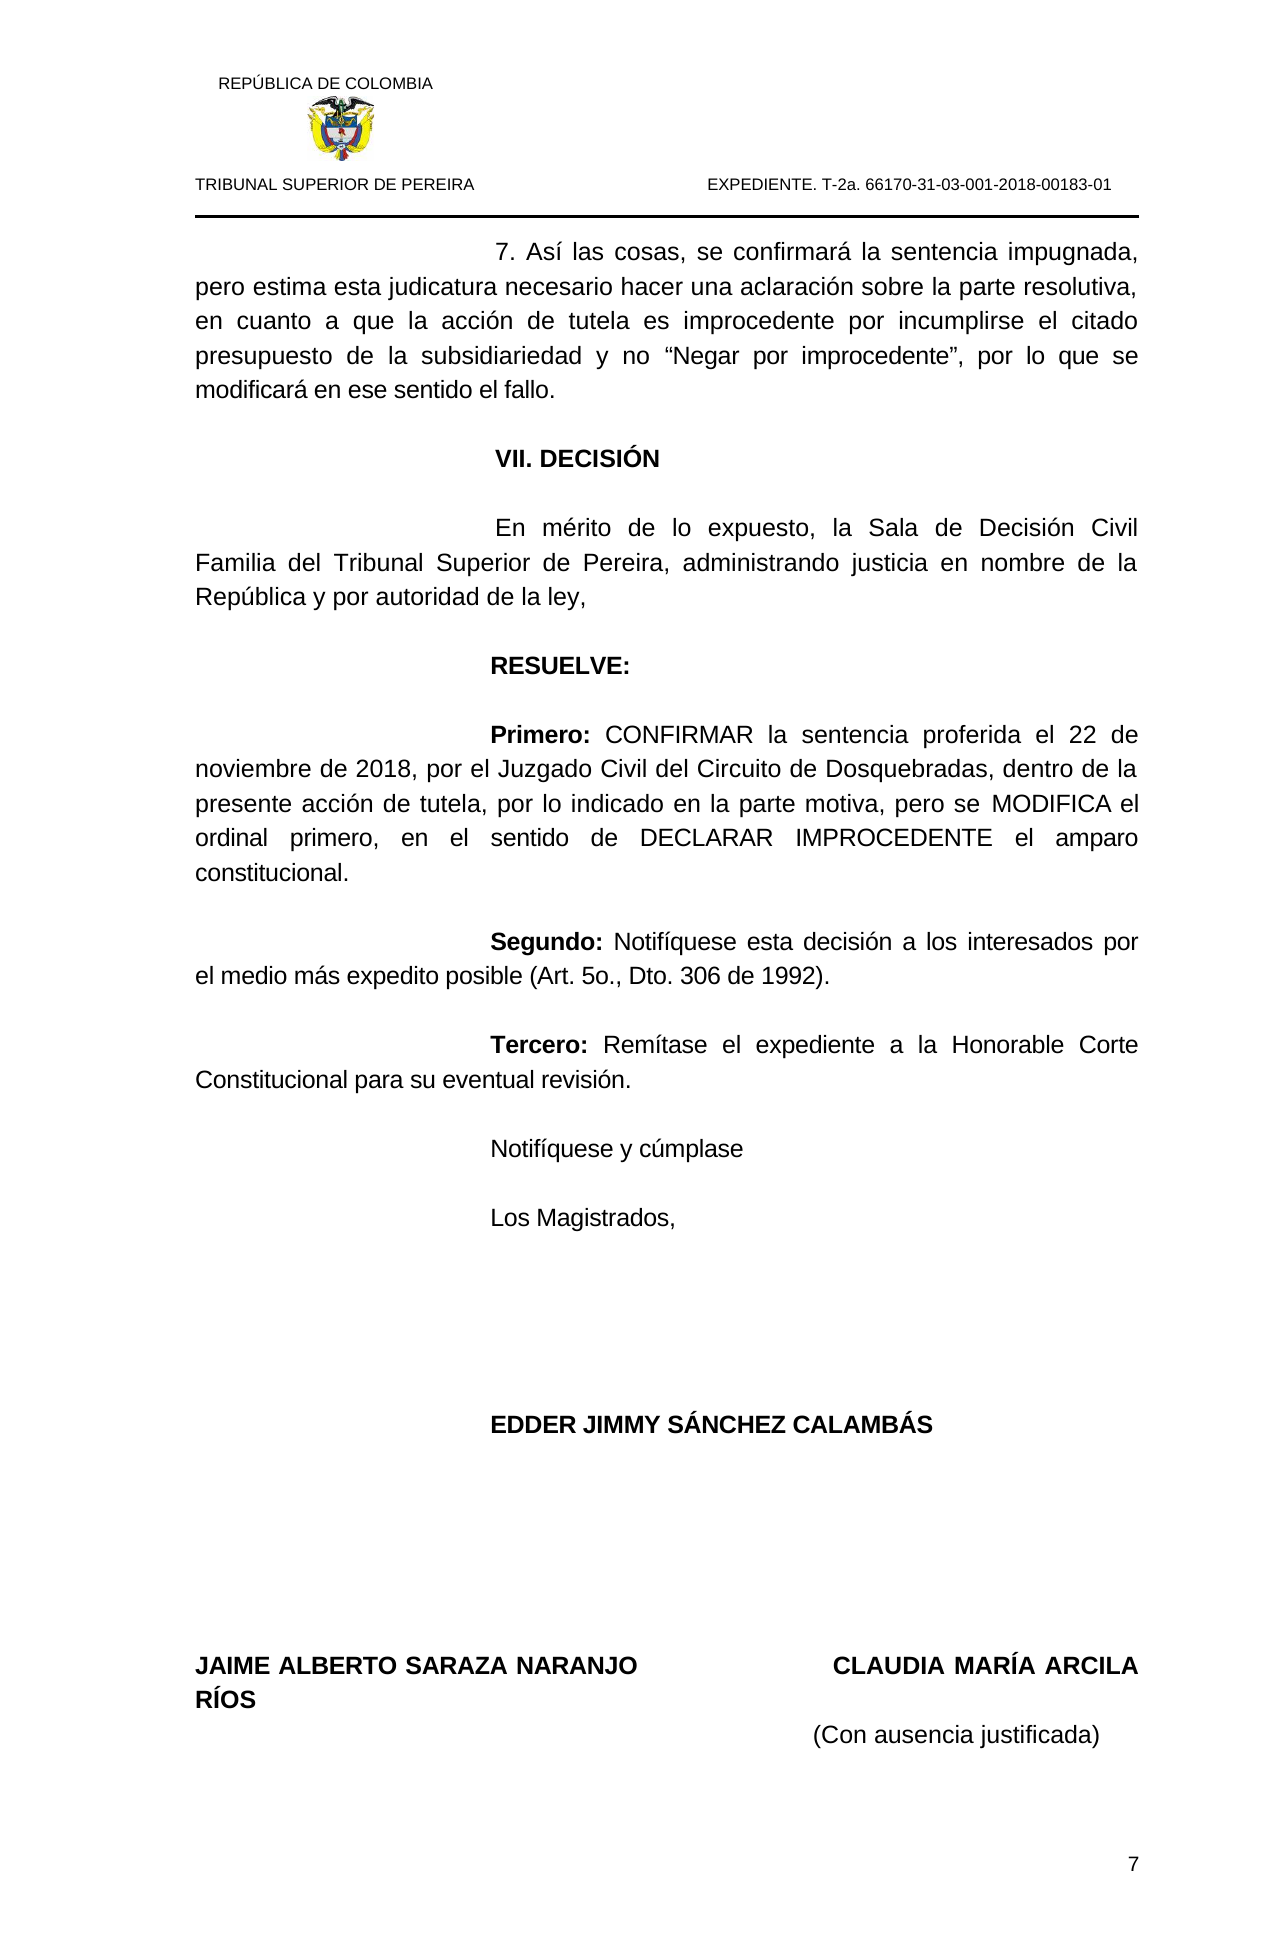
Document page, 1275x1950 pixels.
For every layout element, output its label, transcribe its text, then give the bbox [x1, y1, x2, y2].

text Notifíquese y cúmplase [195, 1134, 1139, 1162]
text (Con ausencia justificada) [195, 1720, 1139, 1749]
picture [307, 96, 375, 161]
text Primero: CONFIRMAR la sentencia proferida el 22 de noviembre de 2018, por el Juzgado Civil del Circuito de Dosquebradas, dentro de la presente acción de tutela, por lo indicado en la parte motiva, pero se MODIFICA el ordinal primero, en el sentido de DECLARAR IMPROCEDENTE el amparo constitucional. [195, 720, 1139, 887]
text 7. Así las cosas, se confirmará la sentencia impugnada, pero estima esta judicatura necesario hacer una aclaración sobre la parte resolutiva, en cuanto a que la acción de tutela es improcedente por incumplirse el citado presupuesto de la subsidiariedad y no “Negar por improcedente”, por lo que se modificará en ese sentido el fallo. [195, 237, 1139, 404]
text Tercero: Remítase el expediente a la Honorable Corte Constitucional para su eventual revisión. [195, 1030, 1139, 1093]
text EDDER JIMMY SÁNCHEZ CALAMBÁS [195, 1409, 1139, 1438]
text Segundo: Notifíquese esta decisión a los interesados por el medio más expedito posible (Art. 5o., Dto. 306 de 1992). [195, 927, 1139, 990]
text VII. DECISIÓN [195, 444, 1139, 473]
text En mérito de lo expuesto, la Sala de Decisión Civil Familia del Tribunal Superior de Pereira, administrando justicia en nombre de la República y por autoridad de la ley, [195, 513, 1139, 611]
text JAIME ALBERTO SARAZA NARANJO CLAUDIA MARÍA ARCILA RÍOS [195, 1651, 1139, 1714]
text RESUELVE: [195, 651, 1139, 680]
text Los Magistrados, [195, 1203, 1139, 1231]
